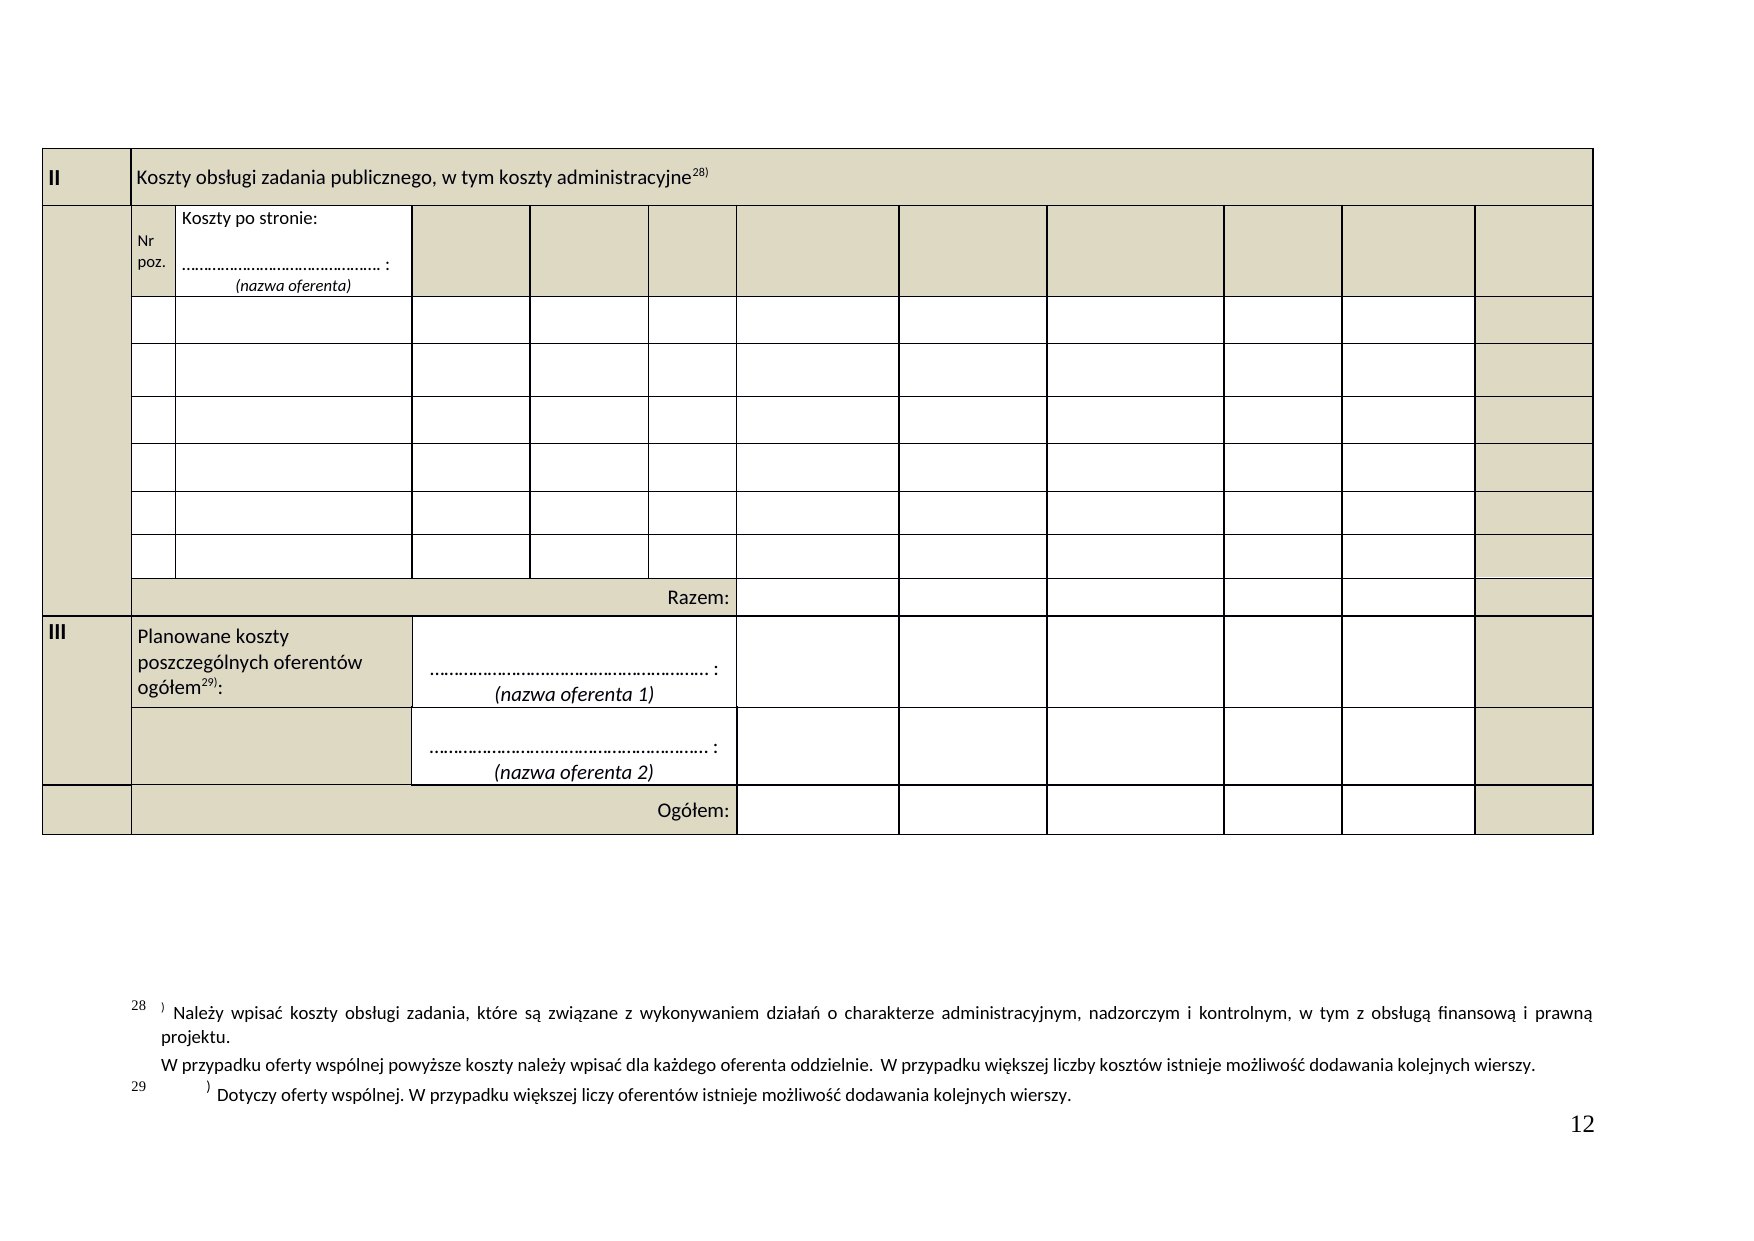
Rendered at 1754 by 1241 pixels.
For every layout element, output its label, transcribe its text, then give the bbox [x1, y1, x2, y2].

table_cell [404, 397, 411, 443]
table_cell [900, 535, 1046, 577]
table_cell [1048, 206, 1223, 296]
table_cell [649, 492, 736, 534]
table_cell [1048, 444, 1223, 491]
table_cell II [43, 149, 130, 205]
table_cell [1048, 708, 1223, 784]
table_cell [176, 397, 182, 443]
table_cell [1343, 786, 1474, 834]
table_cell [1476, 397, 1592, 443]
table_cell [649, 344, 736, 396]
table_cell …………………….…………………………… : (nazwa oferenta 2) [412, 708, 736, 784]
table_cell [900, 206, 1046, 296]
table_cell [1048, 492, 1223, 534]
table_cell [649, 535, 736, 577]
table_cell [43, 206, 131, 615]
table_cell [1225, 444, 1341, 491]
table_cell [1343, 617, 1474, 706]
table_cell [1343, 579, 1474, 615]
table_cell [176, 444, 411, 491]
table_cell [1343, 535, 1474, 577]
table_cell [176, 297, 182, 343]
table_cell [1225, 206, 1341, 296]
table_cell [1225, 786, 1341, 834]
table_cell [531, 397, 648, 443]
table_cell [1343, 444, 1474, 491]
table_cell [1476, 492, 1592, 534]
table_cell [738, 786, 898, 834]
table_cell [132, 492, 175, 534]
table_cell [1343, 206, 1474, 296]
table_cell [737, 206, 898, 296]
table_cell [1225, 492, 1341, 534]
table_cell [1048, 535, 1223, 577]
table_cell Koszty po stronie: ………………………………………. : (nazwa oferenta) [176, 206, 411, 296]
table_cell [132, 708, 411, 784]
table_cell [1225, 535, 1341, 577]
table_cell [1476, 344, 1592, 396]
table_cell Planowane koszty poszczególnych oferentów ogółem): [132, 617, 412, 706]
table_cell [900, 786, 1046, 834]
table_cell [176, 535, 411, 577]
table_cell [900, 617, 1046, 706]
table_cell [900, 397, 1046, 443]
table_cell [900, 579, 1046, 615]
table_cell [1225, 579, 1341, 615]
table_cell [1343, 344, 1474, 396]
table_cell [1225, 708, 1341, 784]
table_cell [900, 344, 1046, 396]
table_cell [132, 535, 175, 577]
table_cell [531, 206, 648, 296]
table_cell [1343, 397, 1474, 443]
table_cell [1048, 397, 1223, 443]
table_cell [1225, 397, 1341, 443]
table_cell [531, 444, 648, 491]
table_cell Koszty obsługi zadania publicznego, w tym koszty administracyjne) [132, 149, 1592, 205]
table_cell [132, 444, 175, 491]
table_cell [1476, 206, 1592, 296]
table_cell [531, 344, 648, 396]
table_cell [43, 786, 131, 834]
table_cell [531, 492, 648, 534]
table_cell [1225, 344, 1341, 396]
table_cell [1225, 617, 1341, 706]
table_cell Nr poz. [132, 206, 175, 296]
table_cell [737, 344, 898, 396]
table_cell [176, 344, 411, 396]
table_cell Razem: [132, 579, 736, 615]
table_cell [132, 397, 175, 443]
table_cell [176, 492, 411, 534]
table_cell [1343, 297, 1474, 343]
table_cell [1048, 617, 1223, 706]
table_cell [1476, 444, 1592, 491]
table_cell [1048, 786, 1223, 834]
table_cell [900, 297, 1046, 343]
table_cell [649, 206, 736, 296]
table_cell [737, 617, 898, 706]
table_cell [1476, 708, 1592, 784]
table_cell [1476, 786, 1592, 834]
table_cell [404, 297, 411, 343]
table_cell [900, 708, 1046, 784]
table_cell [737, 535, 898, 577]
table_cell [1476, 617, 1592, 706]
table_cell [413, 397, 529, 443]
table_cell [413, 297, 529, 343]
table_cell [132, 297, 175, 343]
table_cell III [43, 617, 131, 784]
table_cell [649, 397, 736, 443]
table_cell [413, 444, 529, 491]
table_cell [413, 492, 529, 534]
table_cell [531, 297, 648, 343]
table_cell [1048, 579, 1223, 615]
table_cell [132, 344, 175, 396]
table_cell [649, 297, 736, 343]
table_cell [900, 492, 1046, 534]
table_cell [738, 708, 898, 784]
table_cell [737, 297, 898, 343]
table_cell [649, 444, 736, 491]
table_cell [1343, 708, 1474, 784]
table_cell [737, 579, 898, 615]
table_cell [413, 535, 529, 577]
table_cell [737, 397, 898, 443]
table_cell …………………….…………………………… : (nazwa oferenta 1) [413, 617, 736, 706]
table_cell [1225, 297, 1341, 343]
table_cell [900, 444, 1046, 491]
table_cell [413, 344, 529, 396]
table_cell [413, 206, 529, 296]
table_cell [1476, 579, 1592, 615]
table_cell [531, 535, 648, 577]
table_cell [1048, 297, 1223, 343]
table_cell [1476, 535, 1592, 577]
table_cell [1343, 492, 1474, 534]
table_cell [1048, 344, 1223, 396]
table_cell [737, 444, 898, 491]
table_cell Ogółem: [132, 785, 736, 834]
table_cell [1476, 297, 1592, 343]
table_cell [737, 492, 898, 534]
